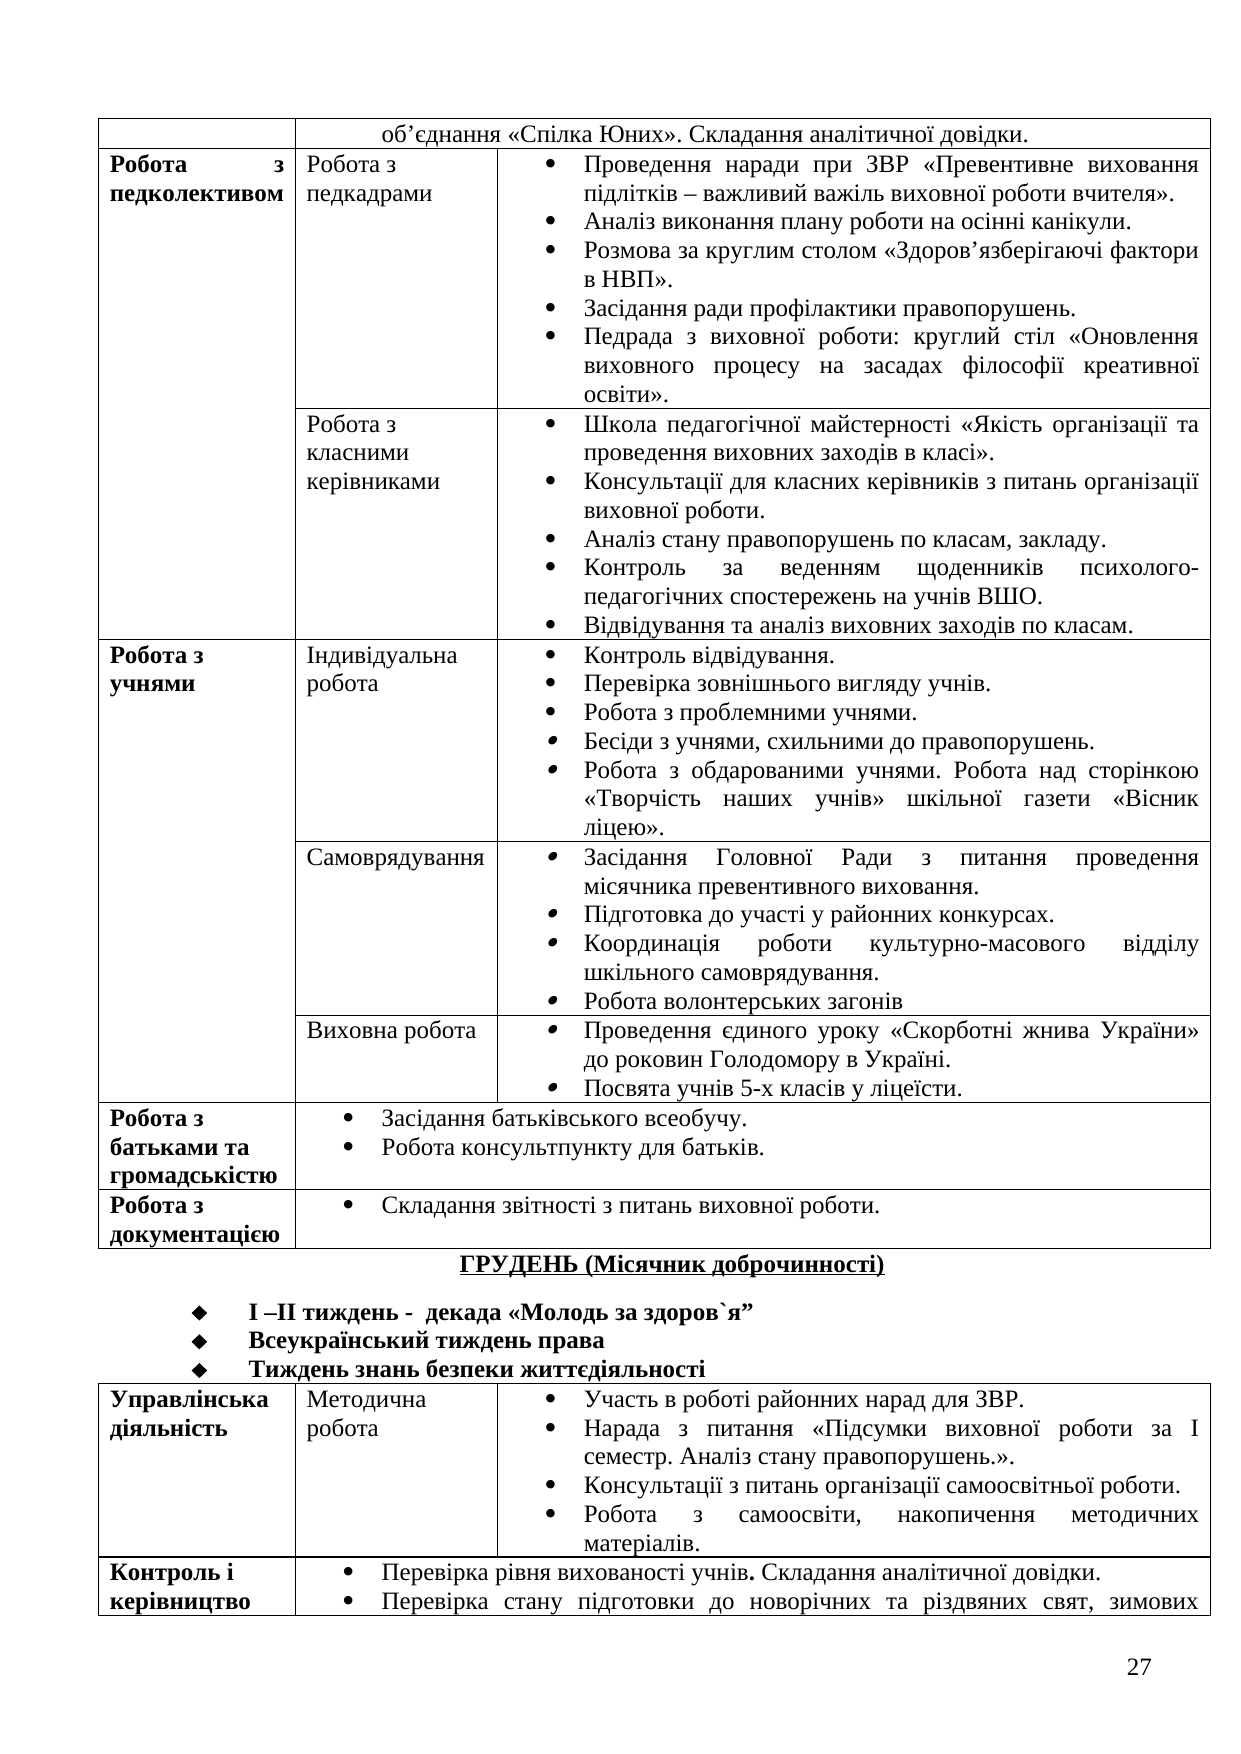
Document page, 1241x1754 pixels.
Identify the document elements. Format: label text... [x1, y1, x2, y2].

table_cell Самоврядування [296, 842, 497, 1014]
table_cell Засідання Головної Ради з питання проведення місячника превентивного виховання. Підготовка до участі у районних конкурсах. Координація роботи культурно-масового відділу шкільного самоврядування. Робота волонтерських загонів [498, 842, 1210, 1014]
table_cell Робота з батьками та громадськістю [99, 1103, 295, 1189]
table_cell Робота з педколективом [99, 149, 295, 639]
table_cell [99, 119, 295, 148]
table_cell Робота з документацією [99, 1190, 295, 1248]
table_header Участь в роботі районних нарад для ЗВР. Нарада з питання «Підсумки виховної роботи за І семестр. Аналіз стану правопорушень.». Консультації з питань організації самоосвітньої роботи. Робота з самоосвіти, накопичення методичних матеріалів. [498, 1384, 1210, 1556]
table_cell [99, 1558, 295, 1615]
table_cell Робота з педкадрами [296, 149, 497, 408]
table_cell Індивідуальна робота [296, 640, 497, 841]
table_cell Складання звітності з питань виховної роботи. [296, 1190, 1210, 1248]
list І –ІІ тиждень - декада «Молодь за здоров`я” [192, 1297, 1152, 1325]
table_cell Робота з учнями [99, 640, 295, 1102]
table_cell Проведення наради при ЗВР «Превентивне виховання підлітків – важливий важіль виховної роботи вчителя». Аналіз виконання плану роботи на осінні канікули. Розмова за круглим столом «Здоров’язберігаючі фактори в НВП». Засідання ради профілактики правопорушень. Педрада з виховної роботи: круглий стіл «Оновлення виховного процесу на засадах філософії креативної освіти». [498, 149, 1210, 408]
table_cell Робота з класними керівниками [296, 409, 497, 639]
table_cell Школа педагогічної майстерності «Якість організації та проведення виховних заходів в класі». Консультації для класних керівників з питань організації виховної роботи. Аналіз стану правопорушень по класам, закладу. Контроль за веденням щоденників психолого-педагогічних спостережень на учнів ВШО. Відвідування та аналіз виховних заходів по класам. [498, 409, 1210, 639]
table_cell Контроль відвідування. Перевірка зовнішнього вигляду учнів. Робота з проблемними учнями. Бесіди з учнями, схильними до правопорушень. Робота з обдарованими учнями. Робота над сторінкою «Творчість наших учнів» шкільної газети «Вісник ліцею». [498, 640, 1210, 841]
table_header Методична робота [296, 1384, 497, 1556]
text ГРУДЕНЬ (Місячник доброчинності) [192, 1249, 1152, 1277]
list Тиждень знань безпеки життєдіяльності [192, 1354, 1152, 1383]
list Всеукраїнський тиждень права [192, 1325, 1152, 1354]
table_cell Виховна робота [296, 1016, 497, 1102]
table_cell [296, 1558, 1210, 1615]
table_cell Проведення єдиного уроку «Скорботні жнива України» до роковин Голодомору в Україні. Посвята учнів 5-х класів у ліцеїсти. [498, 1016, 1210, 1102]
table_header Управлінська діяльність [99, 1384, 295, 1556]
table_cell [296, 119, 1210, 148]
table_cell Засідання батьківського всеобучу. Робота консультпункту для батьків. [296, 1103, 1210, 1189]
